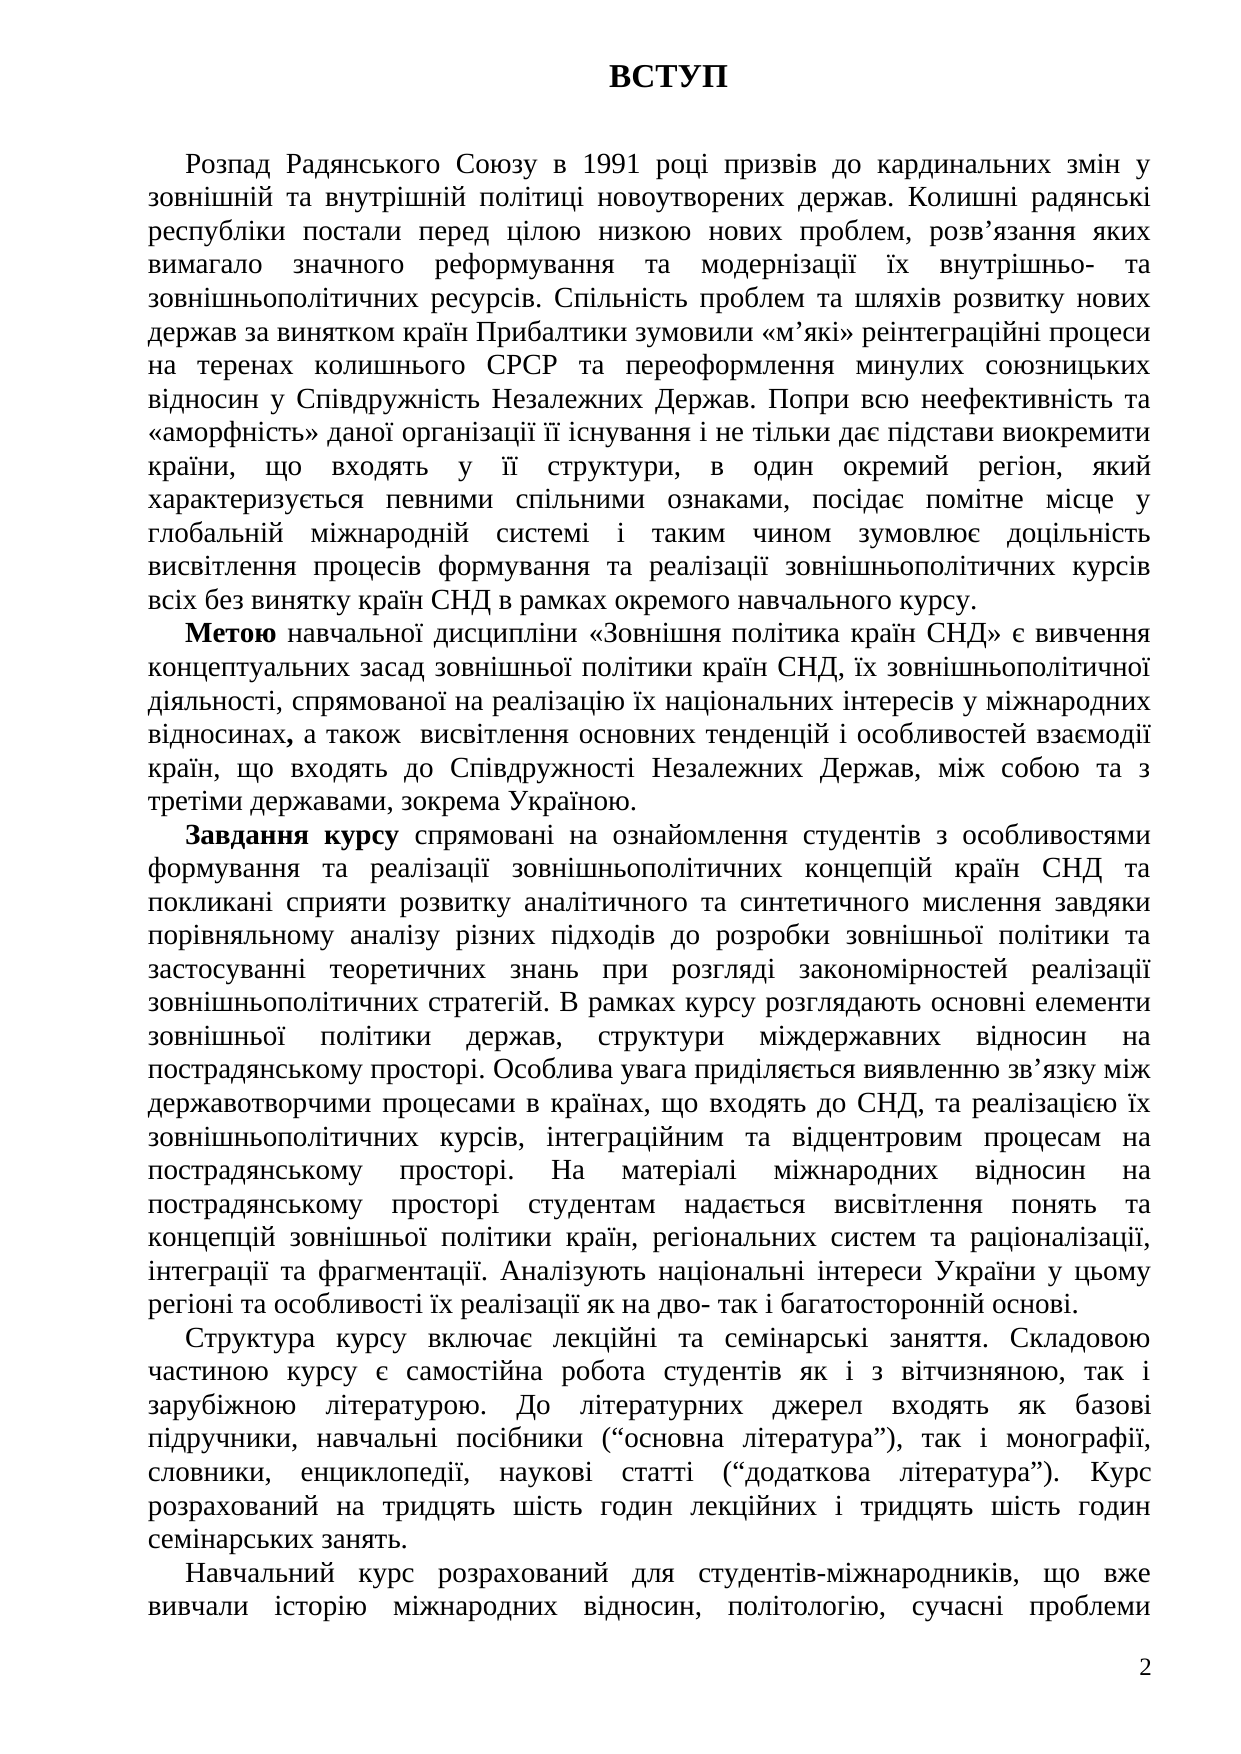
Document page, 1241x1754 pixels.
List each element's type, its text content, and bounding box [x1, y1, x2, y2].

text Метою навчальної дисципліни «Зовнішня політика країн СНД» є вивчення концептуальних засад зовнішньої політики країн СНД, їх зовнішньополітичної діяльності, спрямованої на реалізацію їх національних інтересів у міжнародних відносинах, а також висвітлення основних тенденцій і особливостей взаємодії країн, що входять до Співдружності Незалежних Держав, між собою та з третіми державами, зокрема Україною. [148, 616, 1152, 817]
text ВСТУП [148, 56, 1152, 94]
text Розпад Радянського Союзу в 1991 році призвів до кардинальних змін у зовнішній та внутрішній політиці новоутворених держав. Колишні радянські республіки постали перед цілою низкою нових проблем, розв’язання яких вимагало значного реформування та модернізації їх внутрішньо- та зовнішньополітичних ресурсів. Спільність проблем та шляхів розвитку нових держав за винятком країн Прибалтики зумовили «м’які» реінтеграційні процеси на теренах колишнього СРСР та переоформлення минулих союзницьких відносин у Співдружність Незалежних Держав. Попри всю неефективність та «аморфність» даної організації її існування і не тільки дає підстави виокремити країни, що входять у її структури, в один окремий регіон, який характеризується певними спільними ознаками, посідає помітне місце у глобальній міжнародній системі і таким чином зумовлює доцільність висвітлення процесів формування та реалізації зовнішньополітичних курсів всіх без винятку країн СНД в рамках окремого навчального курсу. [148, 146, 1152, 616]
text Структура курсу включає лекційні та семінарські заняття. Складовою частиною курсу є самостійна робота студентів як і з вітчизняною, так і зарубіжною літературою. До літературних джерел входять як базові підручники, навчальні посібники (“основна література”), так і монографії, словники, енциклопедії, наукові статті (“додаткова література”). Курс розрахований на тридцять шість годин лекційних і тридцять шість годин семінарських занять. [148, 1320, 1152, 1555]
text Завдання курсу спрямовані на ознайомлення студентів з особливостями формування та реалізації зовнішньополітичних концепцій країн СНД та покликані сприяти розвитку аналітичного та синтетичного мислення завдяки порівняльному аналізу різних підходів до розробки зовнішньої політики та застосуванні теоретичних знань при розгляді закономірностей реалізації зовнішньополітичних стратегій. В рамках курсу розглядають основні елементи зовнішньої політики держав, структури міждержавних відносин на пострадянському просторі. Особлива увага приділяється виявленню зв’язку між державотворчими процесами в країнах, що входять до СНД, та реалізацією їх зовнішньополітичних курсів, інтеграційним та відцентровим процесам на пострадянському просторі. На матеріалі міжнародних відносин на пострадянському просторі студентам надається висвітлення понять та концепцій зовнішньої політики країн, регіональних систем та раціоналізації, інтеграції та фрагментації. Аналізують національні інтереси України у цьому регіоні та особливості їх реалізації як на дво- так і багатосторонній основі. [148, 817, 1152, 1320]
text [148, 1555, 1152, 1622]
